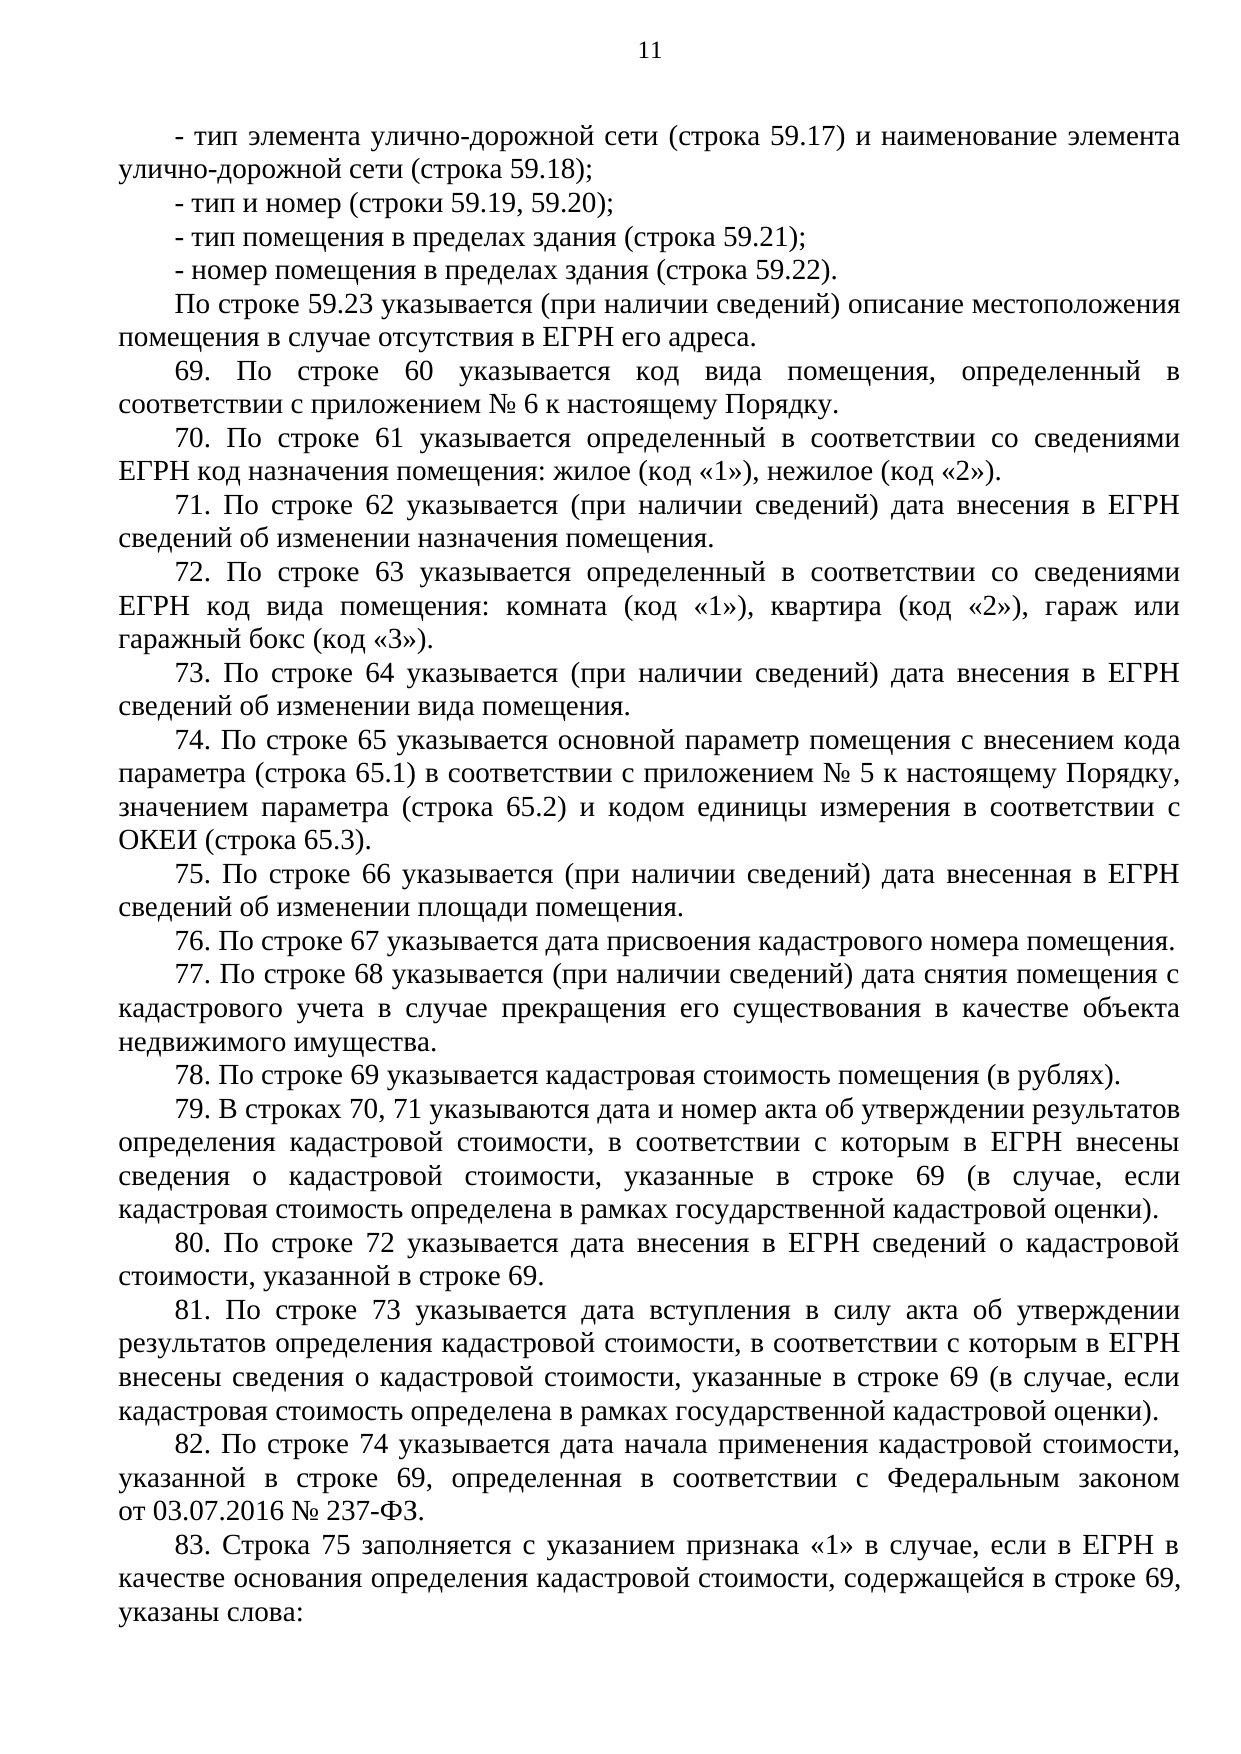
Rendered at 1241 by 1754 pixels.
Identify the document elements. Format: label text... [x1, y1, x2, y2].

text По строке 59.23 указывается (при наличии сведений) описание местоположения помещения в случае отсутствия в ЕГРН его адреса. [118, 286, 1181, 353]
text 74. По строке 65 указывается основной параметр помещения с внесением кода параметра (строка 65.1) в соответствии с приложением № 5 к настоящему Порядку, значением параметра (строка 65.2) и кодом единицы измерения в соответствии с ОКЕИ (строка 65.3). [118, 722, 1181, 856]
text 70. По строке 61 указывается определенный в соответствии со сведениями ЕГРН код назначения помещения: жилое (код «1»), нежилое (код «2»). [118, 420, 1181, 487]
text 72. По строке 63 указывается определенный в соответствии со сведениями ЕГРН код вида помещения: комната (код «1»), квартира (код «2»), гараж или гаражный бокс (код «3»). [118, 554, 1181, 655]
text 79. В строках 70, 71 указываются дата и номер акта об утверждении результатов определения кадастровой стоимости, в соответствии с которым в ЕГРН внесены сведения о кадастровой стоимости, указанные в строке 69 (в случае, если кадастровая стоимость определена в рамках государственной кадастровой оценки). [118, 1091, 1181, 1225]
text 83. Строка 75 заполняется с указанием признака «1» в случае, если в ЕГРН в качестве основания определения кадастровой стоимости, содержащейся в строке 69, указаны слова: [118, 1527, 1181, 1627]
text 76. По строке 67 указывается дата присвоения кадастрового номера помещения. [118, 923, 1181, 957]
text 69. По строке 60 указывается код вида помещения, определенный в соответствии с приложением № 6 к настоящему Порядку. [118, 353, 1181, 420]
text 73. По строке 64 указывается (при наличии сведений) дата внесения в ЕГРН сведений об изменении вида помещения. [118, 655, 1181, 722]
text 78. По строке 69 указывается кадастровая стоимость помещения (в рублях). [118, 1057, 1181, 1091]
text 80. По строке 72 указывается дата внесения в ЕГРН сведений о кадастровой стоимости, указанной в строке 69. [118, 1225, 1181, 1292]
text - номер помещения в пределах здания (строка 59.22). [118, 252, 1181, 286]
text - тип помещения в пределах здания (строка 59.21); [118, 219, 1181, 252]
text 81. По строке 73 указывается дата вступления в силу акта об утверждении результатов определения кадастровой стоимости, в соответствии с которым в ЕГРН внесены сведения о кадастровой стоимости, указанные в строке 69 (в случае, если кадастровая стоимость определена в рамках государственной кадастровой оценки). [118, 1292, 1181, 1426]
text 75. По строке 66 указывается (при наличии сведений) дата внесенная в ЕГРН сведений об изменении площади помещения. [118, 856, 1181, 923]
text - тип элемента улично-дорожной сети (строка 59.17) и наименование элемента улично-дорожной сети (строка 59.18); [118, 118, 1181, 185]
text 77. По строке 68 указывается (при наличии сведений) дата снятия помещения с кадастрового учета в случае прекращения его существования в качестве объекта недвижимого имущества. [118, 957, 1181, 1057]
text 82. По строке 74 указывается дата начала применения кадастровой стоимости, указанной в строке 69, определенная в соответствии с Федеральным законом от 03.07.2016 № 237-ФЗ. [118, 1426, 1181, 1527]
text - тип и номер (строки 59.19, 59.20); [118, 185, 1181, 219]
text 71. По строке 62 указывается (при наличии сведений) дата внесения в ЕГРН сведений об изменении назначения помещения. [118, 487, 1181, 554]
